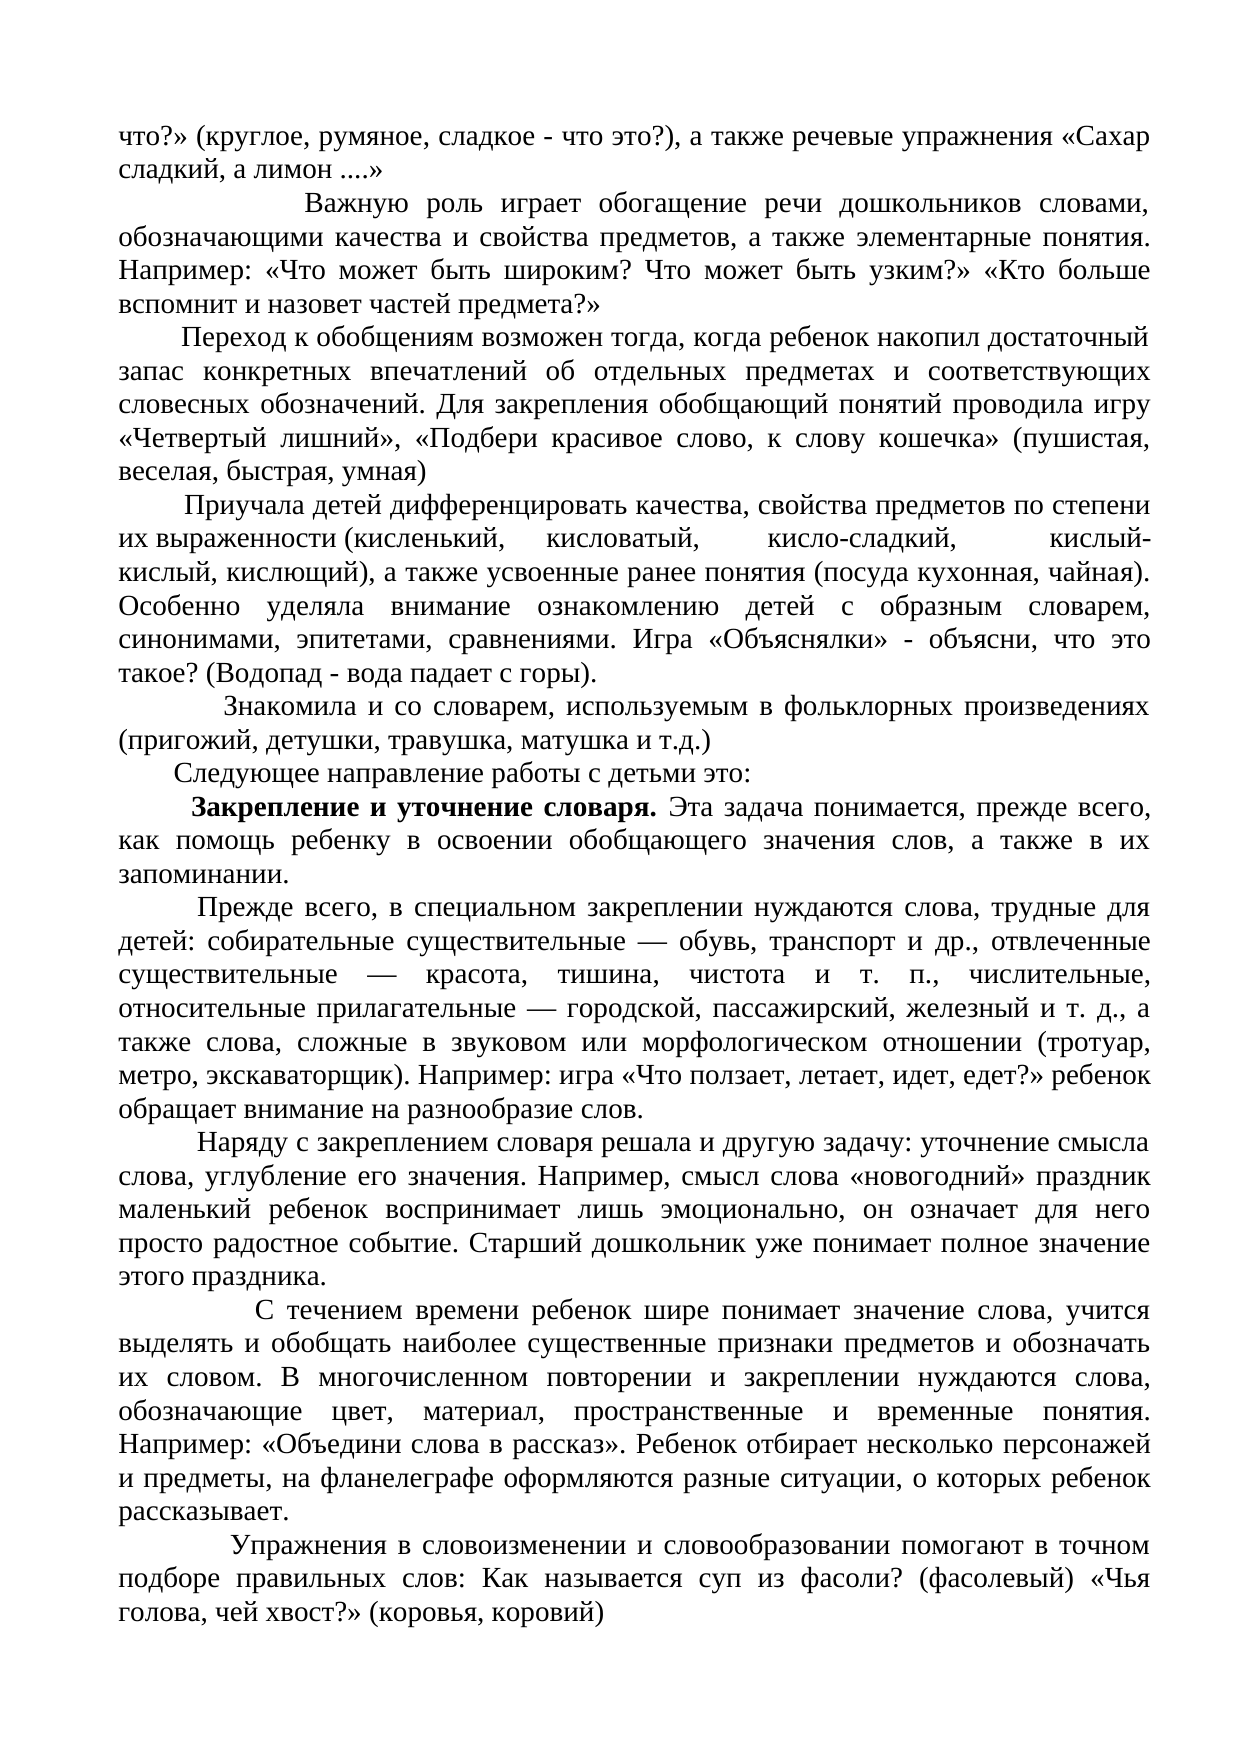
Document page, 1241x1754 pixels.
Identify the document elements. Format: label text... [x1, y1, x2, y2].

text Следующее направление работы с детьми это: [78, 755, 1152, 789]
text Наряду с закреплением словаря решала и другую задачу: уточнение смысла слова, углубление его значения. Например, смысл слова «новогодний» праздник маленький ребенок воспринимает лишь эмоционально, он означает для него просто радостное событие. Старший дошкольник уже понимает полное значение этого праздника. [78, 1124, 1152, 1292]
text Приучала детей дифференцировать качества, свойства предметов по степени их выраженности (кисленький, кисловатый, кисло-сладкий, кислый-кислый, кислющий), а также усвоенные ранее понятия (посуда кухонная, чайная). Особенно уделяла внимание ознакомлению детей с образным словарем, синонимами, эпитетами, сравнениями. Игра «Объяснялки» - объясни, что это такое? (Водопад - вода падает с горы). [78, 487, 1152, 688]
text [78, 118, 1152, 185]
text Упражнения в словоизменении и словообразовании помогают в точном подборе правильных слов: Как называется суп из фасоли? (фасолевый) «Чья голова, чей хвост?» (коровья, коровий) [78, 1527, 1152, 1627]
text Знакомила и со словарем, используемым в фольклорных произведениях (пригожий, детушки, травушка, матушка и т.д.) [78, 688, 1152, 755]
text Переход к обобщениям возможен тогда, когда ребенок накопил достаточный запас конкретных впечатлений об отдельных предметах и соответствующих словесных обозначений. Для закрепления обобщающий понятий проводила игру «Четвертый лишний», «Подбери красивое слово, к слову кошечка» (пушистая, веселая, быстрая, умная) [78, 319, 1152, 487]
text Закрепление и уточнение словаря. Эта задача понимается, прежде всего, как помощь ребенку в освоении обобщающего значения слов, а также в их запоминании. [118, 789, 1152, 889]
text Прежде всего, в специальном закреплении нуждаются слова, трудные для детей: собирательные существительные — обувь, транспорт и др., отвлеченные существительные — красота, тишина, чистота и т. п., числительные, относительные прилагательные — городской, пассажирский, железный и т. д., а также слова, сложные в звуковом или морфологическом отношении (тротуар, метро, экскаваторщик). Например: игра «Что ползает, летает, идет, едет?» ребенок обращает внимание на разнообразие слов. [118, 889, 1152, 1124]
text Важную роль играет обогащение речи дошкольников словами, обозначающими качества и свойства предметов, а также элементарные понятия. Например: «Что может быть широким? Что может быть узким?» «Кто больше вспомнит и назовет частей предмета?» [78, 185, 1152, 319]
text С течением времени ребенок шире понимает значение слова, учится выделять и обобщать наиболее существенные признаки предметов и обозначать их словом. В многочисленном повторении и закреплении нуждаются слова, обозначающие цвет, материал, пространственные и временные понятия. Например: «Объедини слова в рассказ». Ребенок отбирает несколько персонажей и предметы, на фланелеграфе оформляются разные ситуации, о которых ребенок рассказывает. [78, 1292, 1152, 1527]
